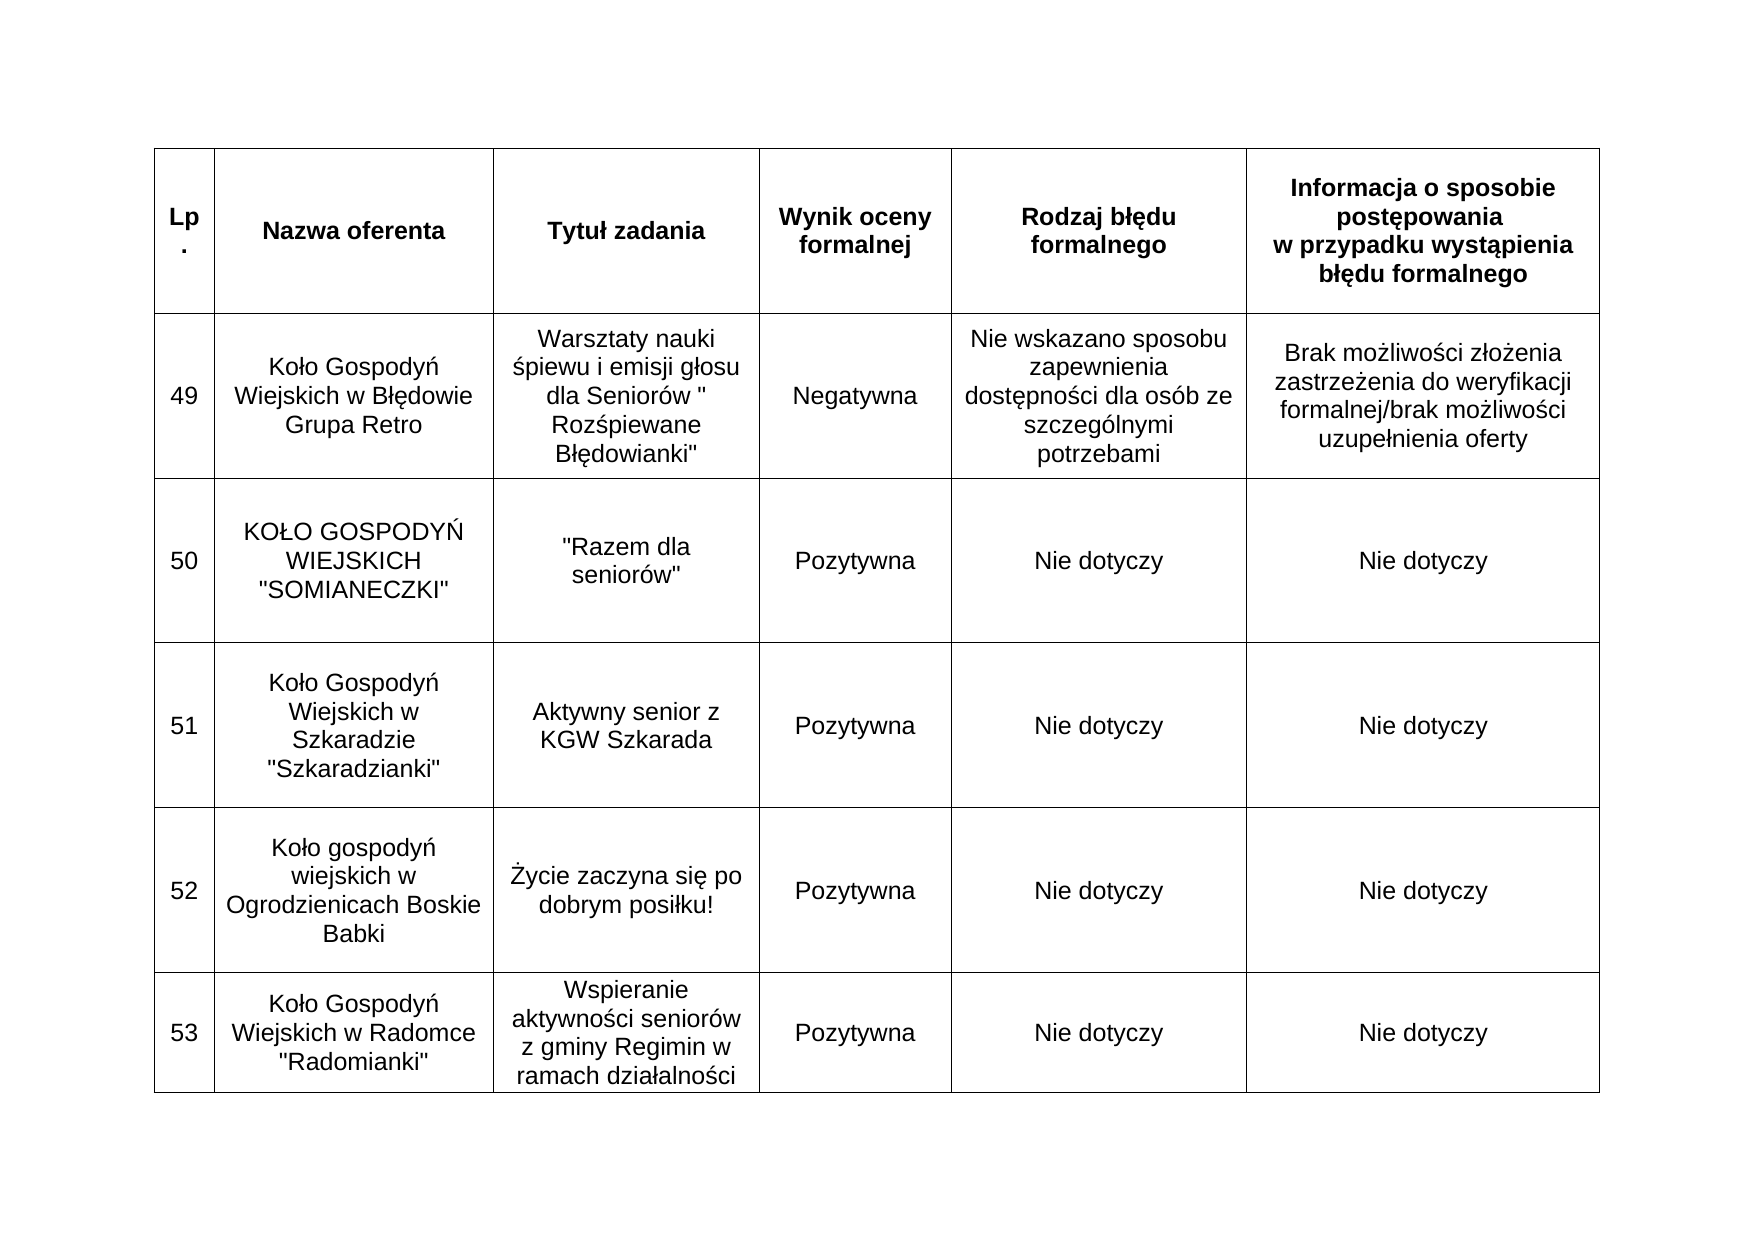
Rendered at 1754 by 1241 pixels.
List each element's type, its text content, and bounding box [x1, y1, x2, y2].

table_cell Życie zaczyna się po dobrym posiłku! [494, 808, 759, 972]
table_cell Brak możliwości złożenia zastrzeżenia do weryfikacji formalnej/brak możliwości uzupełnienia oferty [1247, 314, 1599, 477]
table_cell 52 [155, 808, 214, 972]
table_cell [215, 973, 493, 1092]
table_cell Koło Gospodyń Wiejskich w Błędowie Grupa Retro [215, 314, 493, 477]
table_header Informacja o sposobie postępowania w przypadku wystąpienia błędu formalnego [1247, 149, 1599, 312]
table_cell Pozytywna [760, 808, 951, 972]
table_cell Nie dotyczy [1247, 808, 1599, 972]
table_header Wynik oceny formalnej [760, 149, 951, 312]
table_cell KOŁO GOSPODYŃ WIEJSKICH "SOMIANECZKI" [215, 479, 493, 642]
table_header Rodzaj błędu formalnego [952, 149, 1246, 312]
table_cell Pozytywna [760, 973, 951, 1092]
table_header Tytuł zadania [494, 149, 759, 312]
table_cell 51 [155, 643, 214, 807]
table_cell Warsztaty nauki śpiewu i emisji głosu dla Seniorów " Rozśpiewane Błędowianki" [494, 314, 759, 477]
table_header Nazwa oferenta [215, 149, 493, 312]
table_cell Aktywny senior z KGW Szkarada [494, 643, 759, 807]
table_cell Nie dotyczy [952, 808, 1246, 972]
table_cell Nie dotyczy [1247, 643, 1599, 807]
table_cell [494, 973, 759, 1092]
table_cell Nie wskazano sposobu zapewnienia dostępności dla osób ze szczególnymi potrzebami [952, 314, 1246, 477]
table_cell Pozytywna [760, 643, 951, 807]
table_cell Nie dotyczy [1247, 479, 1599, 642]
table_cell Nie dotyczy [952, 643, 1246, 807]
table_header Lp. [155, 149, 214, 312]
table_cell Nie dotyczy [952, 479, 1246, 642]
table_cell Pozytywna [760, 479, 951, 642]
table_cell Koło gospodyń wiejskich w Ogrodzienicach Boskie Babki [215, 808, 493, 972]
table_cell Negatywna [760, 314, 951, 477]
table_cell 53 [155, 973, 214, 1092]
table_cell "Razem dla seniorów" [494, 479, 759, 642]
table_cell 50 [155, 479, 214, 642]
table_cell 49 [155, 314, 214, 477]
table_cell Nie dotyczy [952, 973, 1246, 1092]
table_cell Nie dotyczy [1247, 973, 1599, 1092]
table_cell Koło Gospodyń Wiejskich w Szkaradzie "Szkaradzianki" [215, 643, 493, 807]
